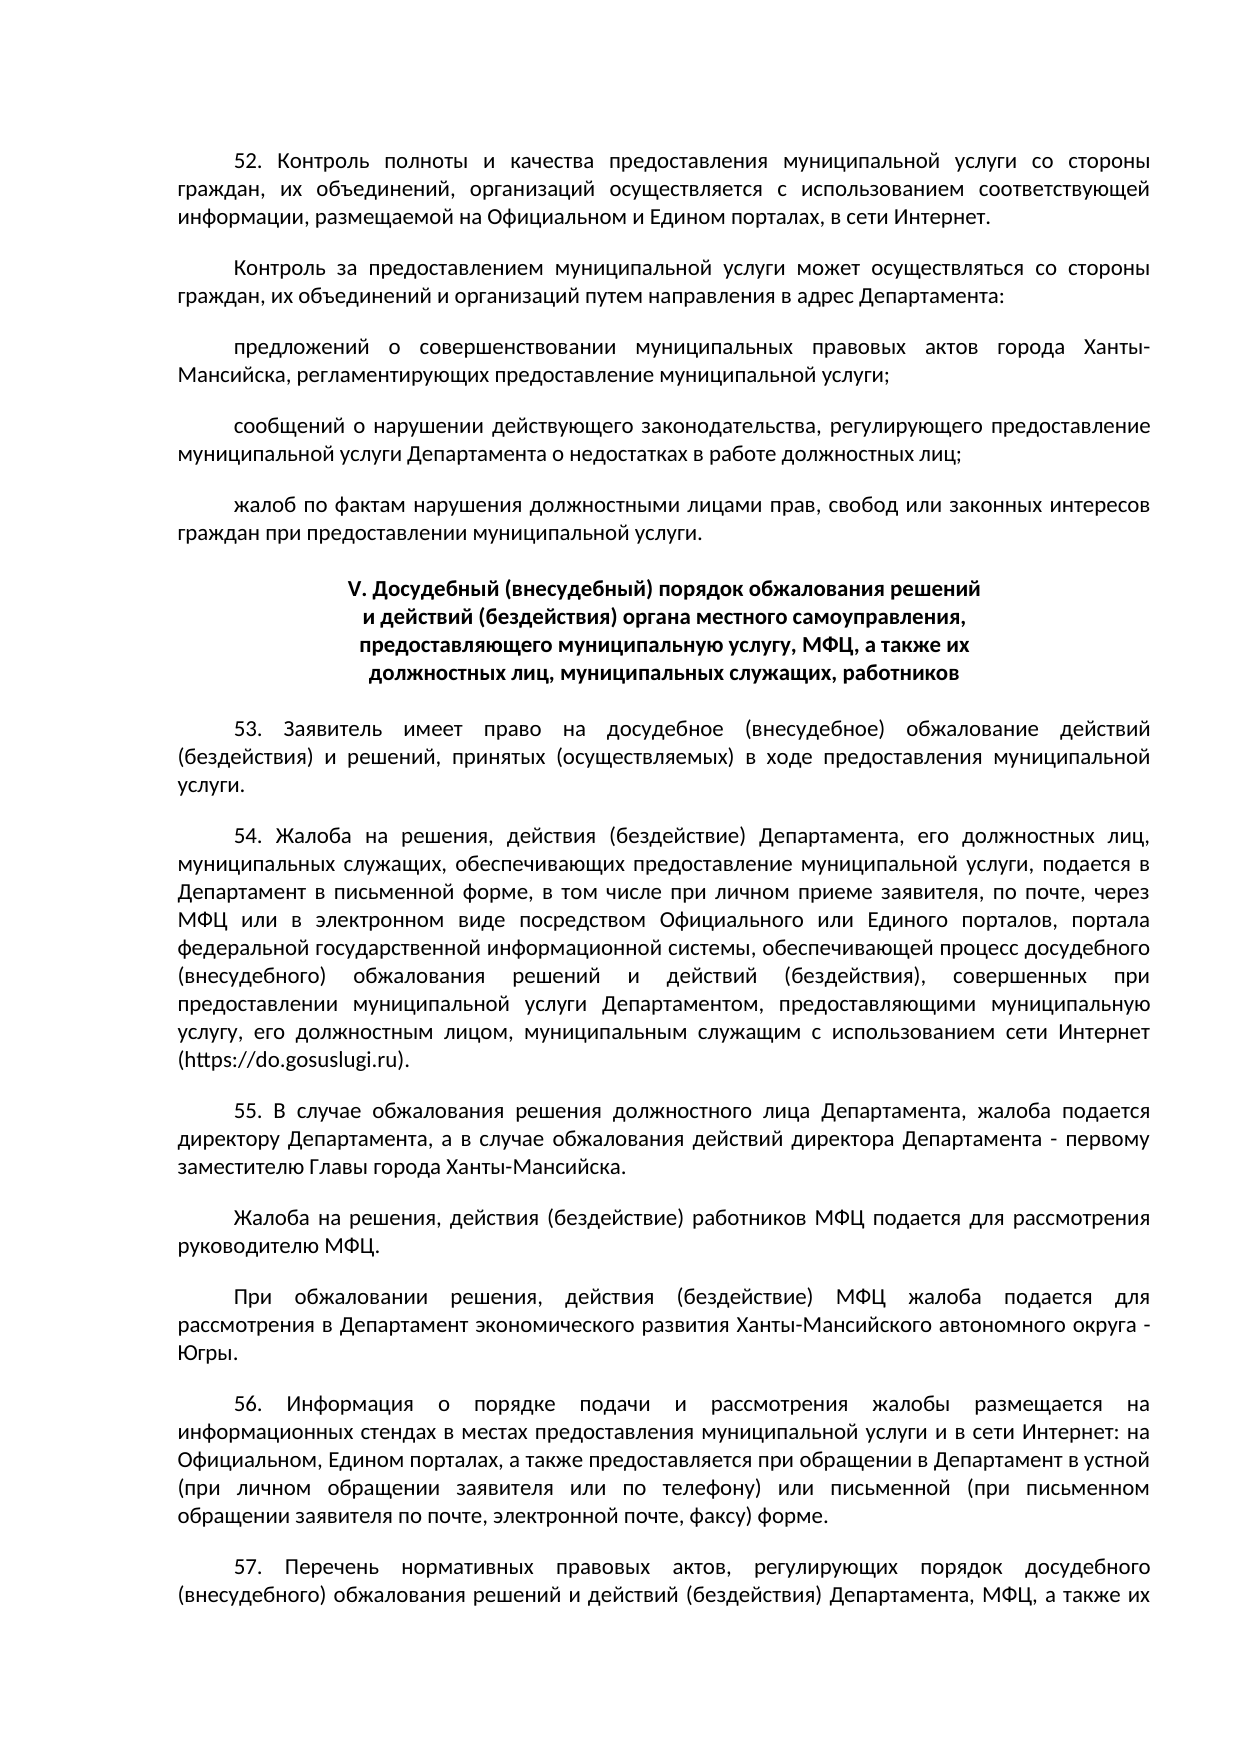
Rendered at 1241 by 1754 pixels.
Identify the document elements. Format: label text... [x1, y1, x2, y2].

title предоставляющего муниципальную услугу, МФЦ, а также их [177, 630, 1152, 658]
title должностных лиц, муниципальных служащих, работников [177, 658, 1152, 686]
text 53. Заявитель имеет право на досудебное (внесудебное) обжалование действий (бездействия) и решений, принятых (осуществляемых) в ходе предоставления муниципальной услуги. [177, 714, 1152, 798]
text 54. Жалоба на решения, действия (бездействие) Департамента, его должностных лиц, муниципальных служащих, обеспечивающих предоставление муниципальной услуги, подается в Департамент в письменной форме, в том числе при личном приеме заявителя, по почте, через МФЦ или в электронном виде посредством Официального или Единого порталов, портала федеральной государственной информационной системы, обеспечивающей процесс досудебного (внесудебного) обжалования решений и действий (бездействия), совершенных при предоставлении муниципальной услуги Департаментом, предоставляющими муниципальную услугу, его должностным лицом, муниципальным служащим с использованием сети Интернет (https://do.gosuslugi.ru). [177, 821, 1152, 1073]
text При обжаловании решения, действия (бездействие) МФЦ жалоба подается для рассмотрения в Департамент экономического развития Ханты-Мансийского автономного округа - Югры. [177, 1282, 1152, 1366]
text сообщений о нарушении действующего законодательства, регулирующего предоставление муниципальной услуги Департамента о недостатках в работе должностных лиц; [177, 411, 1152, 467]
text Жалоба на решения, действия (бездействие) работников МФЦ подается для рассмотрения руководителю МФЦ. [177, 1203, 1152, 1259]
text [177, 1552, 1152, 1608]
text предложений о совершенствовании муниципальных правовых актов города Ханты-Мансийска, регламентирующих предоставление муниципальной услуги; [177, 332, 1152, 388]
title и действий (бездействия) органа местного самоуправления, [177, 602, 1152, 630]
title V. Досудебный (внесудебный) порядок обжалования решений [177, 574, 1152, 602]
text Контроль за предоставлением муниципальной услуги может осуществляться со стороны граждан, их объединений и организаций путем направления в адрес Департамента: [177, 253, 1152, 309]
text 56. Информация о порядке подачи и рассмотрения жалобы размещается на информационных стендах в местах предоставления муниципальной услуги и в сети Интернет: на Официальном, Едином порталах, а также предоставляется при обращении в Департамент в устной (при личном обращении заявителя или по телефону) или письменной (при письменном обращении заявителя по почте, электронной почте, факсу) форме. [177, 1389, 1152, 1529]
text 55. В случае обжалования решения должностного лица Департамента, жалоба подается директору Департамента, а в случае обжалования действий директора Департамента - первому заместителю Главы города Ханты-Мансийска. [177, 1096, 1152, 1180]
text 52. Контроль полноты и качества предоставления муниципальной услуги со стороны граждан, их объединений, организаций осуществляется с использованием соответствующей информации, размещаемой на Официальном и Едином порталах, в сети Интернет. [177, 146, 1152, 230]
text жалоб по фактам нарушения должностными лицами прав, свобод или законных интересов граждан при предоставлении муниципальной услуги. [177, 490, 1152, 546]
